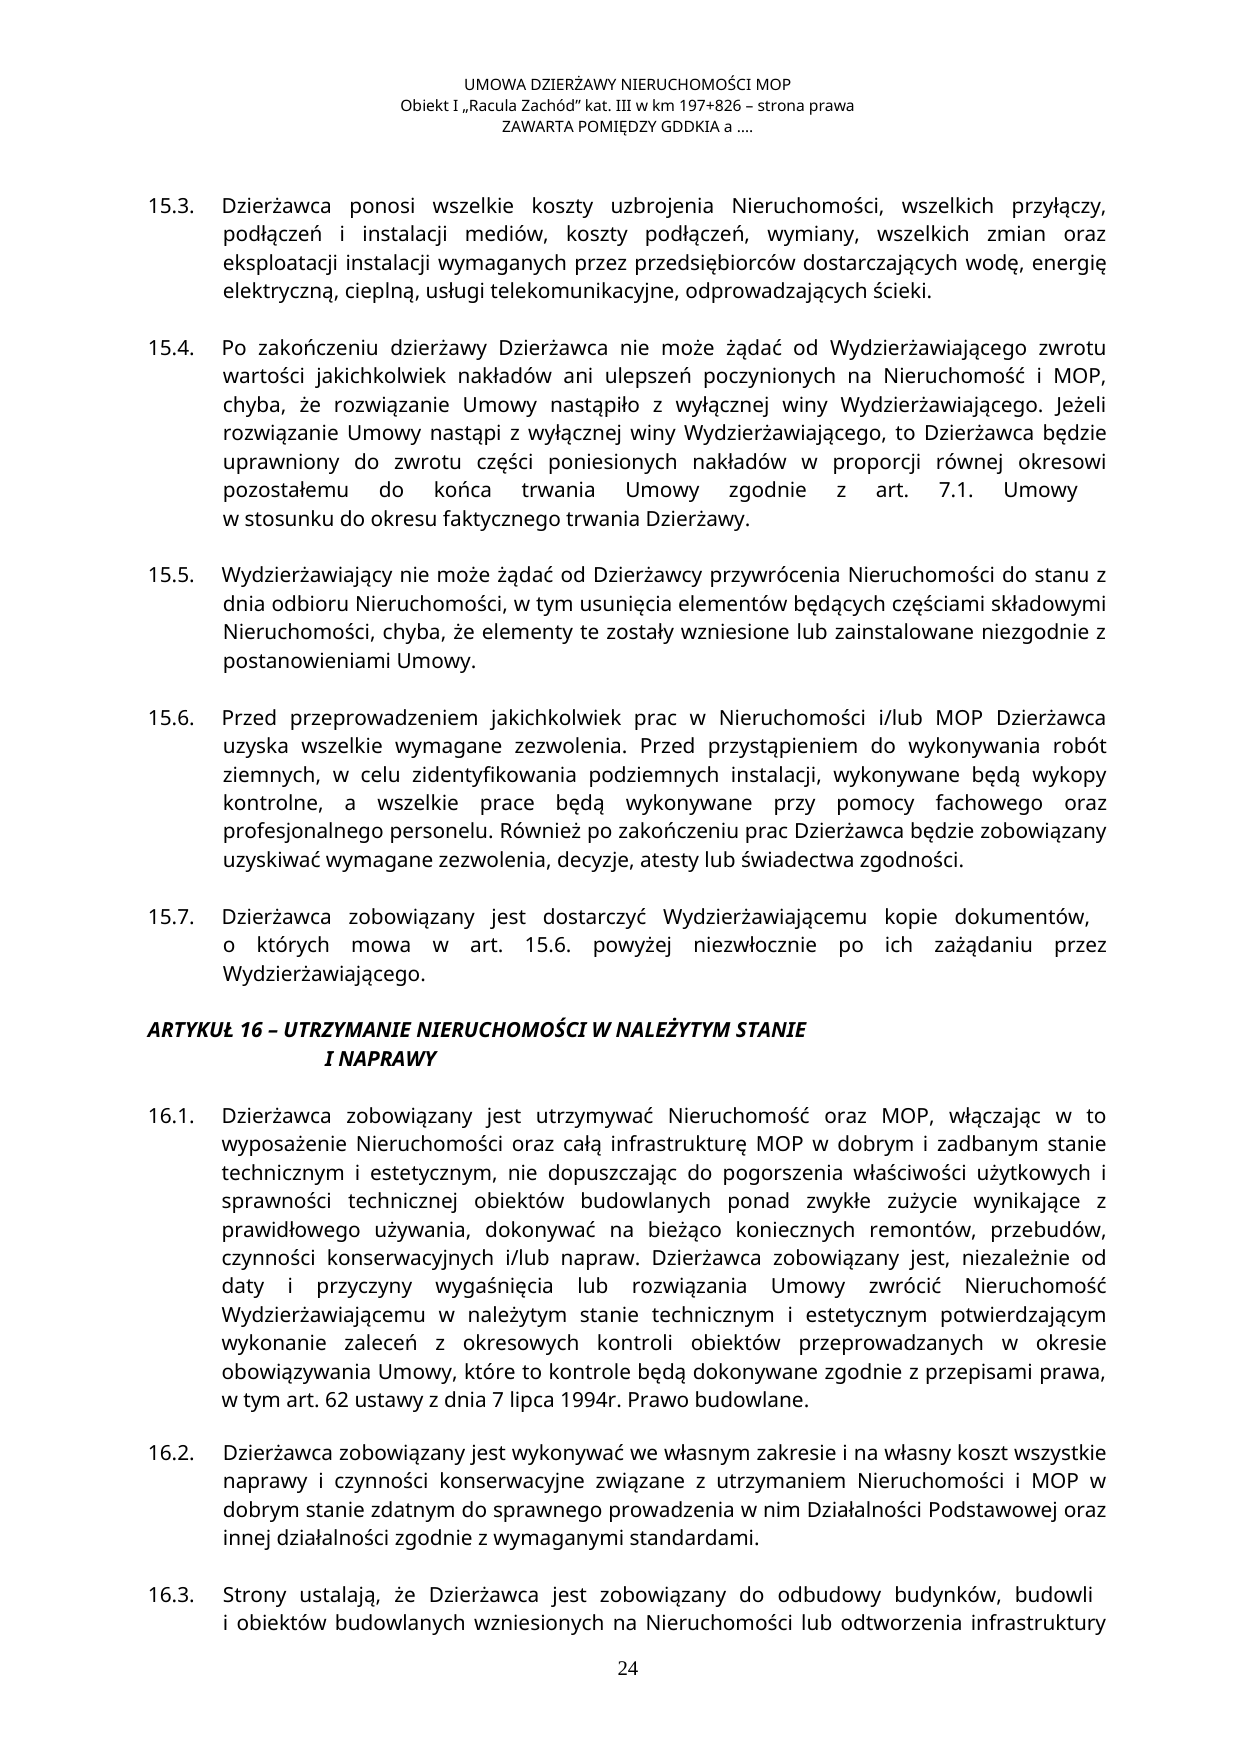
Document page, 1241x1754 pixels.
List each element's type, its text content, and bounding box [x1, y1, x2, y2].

list Wydzierżawiający nie może żądać od Dzierżawcy przywrócenia Nieruchomości do stanu z dnia odbioru Nieruchomości, w tym usunięcia elementów będących częściami składowymi Nieruchomości, chyba, że elementy te zostały wzniesione lub zainstalowane niezgodnie z postanowieniami Umowy. [148, 561, 1107, 674]
list Dzierżawca zobowiązany jest dostarczyć Wydzierżawiającemu kopie dokumentów, o których mowa w art. 15.6. powyżej niezwłocznie po ich zażądaniu przez Wydzierżawiającego. [148, 902, 1107, 987]
list Dzierżawca zobowiązany jest utrzymywać Nieruchomość oraz MOP, włączając w to wyposażenie Nieruchomości oraz całą infrastrukturę MOP w dobrym i zadbanym stanie technicznym i estetycznym, nie dopuszczając do pogorszenia właściwości użytkowych i sprawności technicznej obiektów budowlanych ponad zwykłe zużycie wynikające z prawidłowego używania, dokonywać na bieżąco koniecznych remontów, przebudów, czynności konserwacyjnych i/lub napraw. Dzierżawca zobowiązany jest, niezależnie od daty i przyczyny wygaśnięcia lub rozwiązania Umowy zwrócić Nieruchomość Wydzierżawiającemu w należytym stanie technicznym i estetycznym potwierdzającym wykonanie zaleceń z okresowych kontroli obiektów przeprowadzanych w okresie obowiązywania Umowy, które to kontrole będą dokonywane zgodnie z przepisami prawa, w tym art. 62 ustawy z dnia 7 lipca 1994r. Prawo budowlane. [148, 1101, 1107, 1414]
list Przed przeprowadzeniem jakichkolwiek prac w Nieruchomości i/lub MOP Dzierżawca uzyska wszelkie wymagane zezwolenia. Przed przystąpieniem do wykonywania robót ziemnych, w celu zidentyfikowania podziemnych instalacji, wykonywane będą wykopy kontrolne, a wszelkie prace będą wykonywane przy pomocy fachowego oraz profesjonalnego personelu. Również po zakończeniu prac Dzierżawca będzie zobowiązany uzyskiwać wymagane zezwolenia, decyzje, atesty lub świadectwa zgodności. [148, 703, 1107, 873]
list Dzierżawca zobowiązany jest wykonywać we własnym zakresie i na własny koszt wszystkie naprawy i czynności konserwacyjne związane z utrzymaniem Nieruchomości i MOP w dobrym stanie zdatnym do sprawnego prowadzenia w nim Działalności Podstawowej oraz innej działalności zgodnie z wymaganymi standardami. [148, 1438, 1107, 1552]
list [148, 1580, 1107, 1637]
list Po zakończeniu dzierżawy Dzierżawca nie może żądać od Wydzierżawiającego zwrotu wartości jakichkolwiek nakładów ani ulepszeń poczynionych na Nieruchomość i MOP, chyba, że rozwiązanie Umowy nastąpiło z wyłącznej winy Wydzierżawiającego. Jeżeli rozwiązanie Umowy nastąpi z wyłącznej winy Wydzierżawiającego, to Dzierżawca będzie uprawniony do zwrotu części poniesionych nakładów w proporcji równej okresowi pozostałemu do końca trwania Umowy zgodnie z art. 7.1. Umowy w stosunku do okresu faktycznego trwania Dzierżawy. [148, 333, 1107, 532]
subtitle ARTYKUŁ 16 – UTRZYMANIE NIERUCHOMOŚCI W NALEŻYTYM STANIE I NAPRAWY [148, 1016, 1107, 1072]
list Dzierżawca ponosi wszelkie koszty uzbrojenia Nieruchomości, wszelkich przyłączy, podłączeń i instalacji mediów, koszty podłączeń, wymiany, wszelkich zmian oraz eksploatacji instalacji wymaganych przez przedsiębiorców dostarczających wodę, energię elektryczną, cieplną, usługi telekomunikacyjne, odprowadzających ścieki. [148, 191, 1107, 305]
